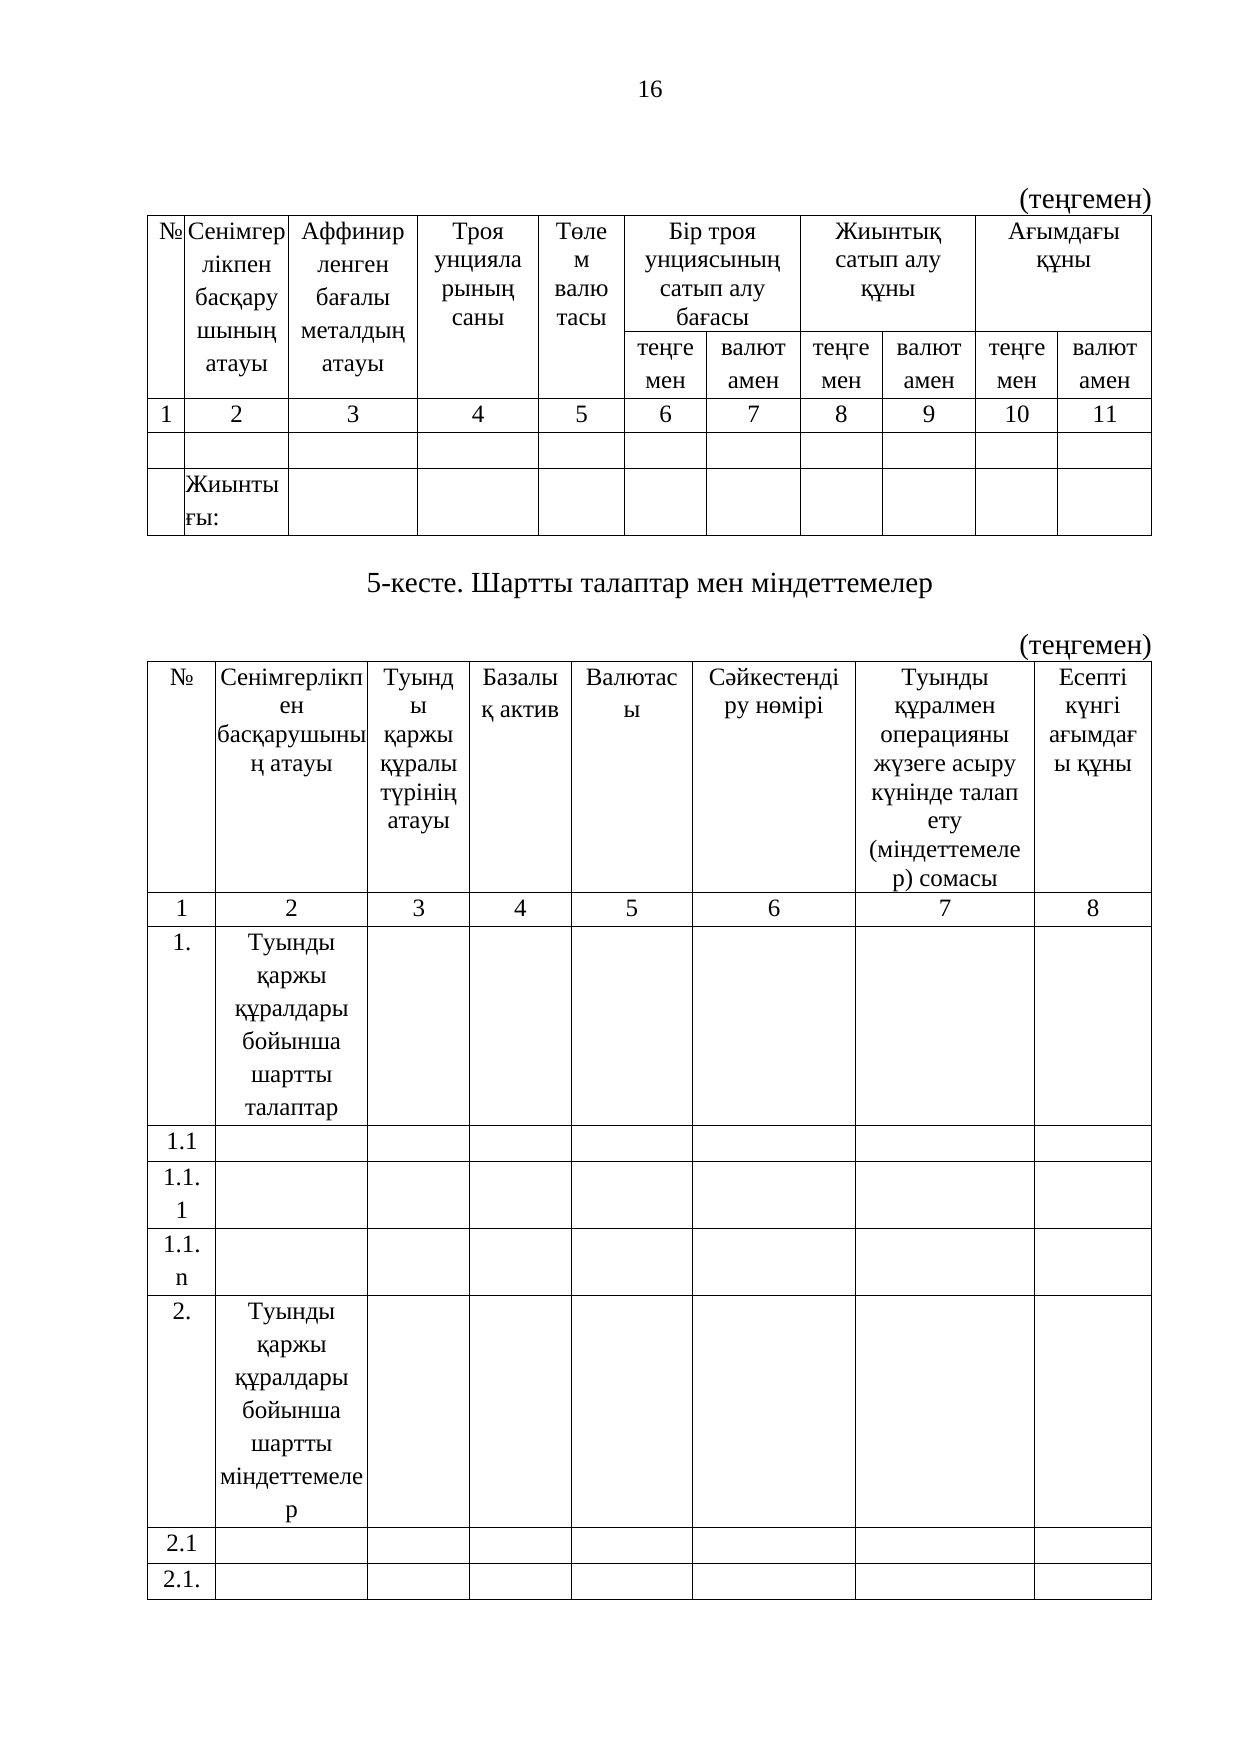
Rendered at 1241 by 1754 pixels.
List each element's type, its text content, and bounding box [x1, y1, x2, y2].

table_cell [289, 469, 417, 535]
table_cell [216, 1229, 367, 1295]
table_cell 8 [801, 399, 882, 432]
table_cell 2 [216, 893, 367, 926]
table_cell 8 [1035, 893, 1151, 926]
table_cell 1. [148, 927, 215, 1125]
table_cell [539, 469, 624, 535]
table_cell [572, 1564, 692, 1599]
table_cell [856, 1162, 1034, 1228]
table_cell [976, 433, 1057, 468]
table_cell [368, 1564, 469, 1599]
table_cell 6 [693, 893, 855, 926]
table_cell 1.1 [148, 1126, 215, 1161]
table_header Троя унцияларының саны [418, 216, 538, 398]
table_cell 5 [539, 399, 624, 432]
table_cell 1.1.n [148, 1229, 215, 1295]
table_cell [707, 433, 800, 468]
table_cell [1035, 927, 1151, 1125]
table_cell 9 [883, 399, 975, 432]
table_cell [856, 1564, 1034, 1599]
table_cell [470, 1229, 571, 1295]
table_cell [470, 1296, 571, 1527]
table_cell 2.1.1 [148, 1564, 215, 1599]
table_cell [693, 1162, 855, 1228]
table_header Туынды құралмен операцияны жүзеге асыру күнінде талап ету (міндеттемелер) сомасы [856, 662, 1034, 892]
table_cell 7 [856, 893, 1034, 926]
table_cell [856, 1229, 1034, 1295]
table_header Сәйкестендіру нөмірі [693, 662, 855, 892]
table_cell [368, 1162, 469, 1228]
table_cell валютамен [883, 332, 975, 398]
table_cell [368, 1296, 469, 1527]
table_cell 10 [976, 399, 1057, 432]
table_header Төлем валютасы [539, 216, 624, 398]
table_cell [1035, 1296, 1151, 1527]
table_cell [368, 1528, 469, 1563]
table_cell [289, 433, 417, 468]
table_cell 3 [368, 893, 469, 926]
table_cell [470, 1126, 571, 1161]
table_cell [470, 1564, 571, 1599]
table_cell [801, 469, 882, 535]
table_cell [856, 1296, 1034, 1527]
table_cell [1035, 1564, 1151, 1599]
table_cell [572, 1296, 692, 1527]
table_cell [148, 433, 184, 468]
table_cell [216, 1126, 367, 1161]
table_cell [418, 469, 538, 535]
table_cell [1058, 433, 1151, 468]
table_header Жиынтық сатып алу құны [801, 216, 975, 331]
table_cell валютамен [707, 332, 800, 398]
table_cell [418, 433, 538, 468]
table_cell [625, 433, 706, 468]
table_cell Туынды қаржы құралдары бойынша шартты талаптар [216, 927, 367, 1125]
table_cell [883, 433, 975, 468]
table_cell [1035, 1229, 1151, 1295]
table_cell [470, 927, 571, 1125]
table_header Валютасы [572, 662, 692, 892]
text (теңгемен) [148, 181, 1152, 215]
table_header Бір троя унциясының сатып алу бағасы [625, 216, 800, 331]
table_cell теңгемен [625, 332, 706, 398]
table_cell [216, 1162, 367, 1228]
table_cell [470, 1162, 571, 1228]
table_cell [1035, 1126, 1151, 1161]
table_cell [572, 1162, 692, 1228]
table_cell [693, 1126, 855, 1161]
table_cell [216, 1564, 367, 1599]
table_cell [572, 1126, 692, 1161]
table_cell [1035, 1528, 1151, 1563]
table_cell 4 [470, 893, 571, 926]
table_header Туынды қаржы құралы түрінің атауы [368, 662, 469, 892]
table_header Аффинирленген бағалы металдың атауы [289, 216, 417, 398]
table_header Сенімгерлікпен басқарушының атауы [216, 662, 367, 892]
table_cell [572, 1229, 692, 1295]
table_cell [185, 433, 288, 468]
table_cell [693, 1564, 855, 1599]
table_cell [856, 1528, 1034, 1563]
table_cell Туынды қаржы құралдары бойынша шартты міндеттемелер [216, 1296, 367, 1527]
table_cell [368, 1126, 469, 1161]
table_cell 5 [572, 893, 692, 926]
table_cell 6 [625, 399, 706, 432]
table_cell [883, 469, 975, 535]
table_header Ағымдағы құны [976, 216, 1151, 331]
table_cell [856, 927, 1034, 1125]
table_header № [148, 662, 215, 892]
table_cell [368, 927, 469, 1125]
table_cell 1 [148, 399, 184, 432]
table_cell [707, 469, 800, 535]
table_cell 2 [185, 399, 288, 432]
table_cell Жиынтығы: [185, 469, 288, 535]
table_cell 4 [418, 399, 538, 432]
table_header Базалық актив [470, 662, 571, 892]
table_cell [625, 469, 706, 535]
table_cell [368, 1229, 469, 1295]
table_cell [1035, 1162, 1151, 1228]
table_cell [148, 469, 184, 535]
table_header Есепті күнгі ағымдағы құны [1035, 662, 1151, 892]
table_header № [148, 216, 184, 398]
table_cell [976, 469, 1057, 535]
table_cell 3 [289, 399, 417, 432]
table_cell [1058, 469, 1151, 535]
table_cell [856, 1126, 1034, 1161]
table_cell теңгемен [801, 332, 882, 398]
table_cell [572, 927, 692, 1125]
table_cell [693, 1229, 855, 1295]
table_cell 7 [707, 399, 800, 432]
table_cell 1.1.1 [148, 1162, 215, 1228]
table_header Сенімгерлікпен басқарушының атауы [185, 216, 288, 398]
table_cell [693, 927, 855, 1125]
table_cell [216, 1528, 367, 1563]
table_cell 1 [148, 893, 215, 926]
table_cell [693, 1296, 855, 1527]
table_cell валютамен [1058, 332, 1151, 398]
table_cell [539, 433, 624, 468]
table_cell [470, 1528, 571, 1563]
text (теңгемен) [148, 627, 1152, 661]
text 5-кесте. Шартты талаптар мен міндеттемелер [148, 565, 1152, 598]
table_cell 11 [1058, 399, 1151, 432]
table_cell 2. [148, 1296, 215, 1527]
table_cell [693, 1528, 855, 1563]
table_cell [801, 433, 882, 468]
table_cell [572, 1528, 692, 1563]
table_cell теңгемен [976, 332, 1057, 398]
table_cell 2.1 [148, 1528, 215, 1563]
